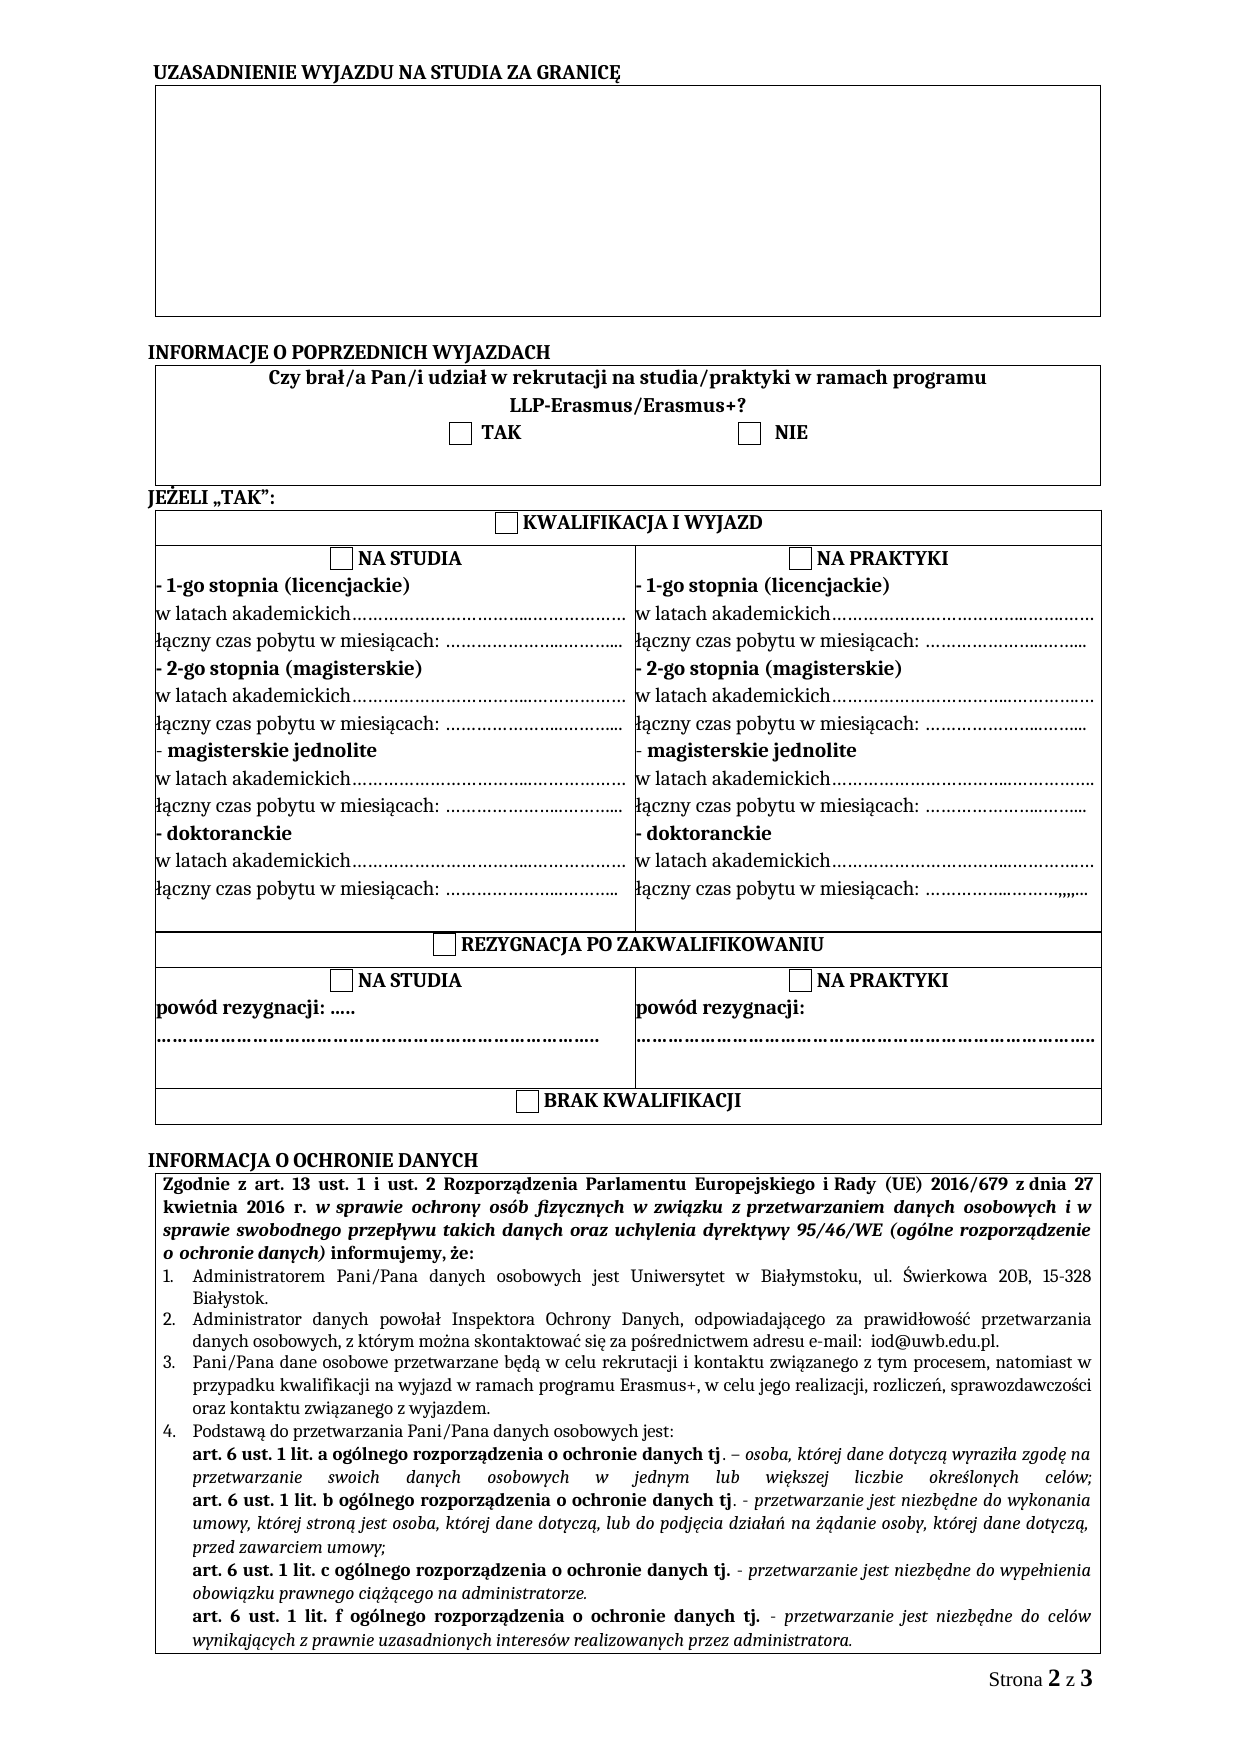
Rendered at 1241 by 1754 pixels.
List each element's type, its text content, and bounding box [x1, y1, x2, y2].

text JEŻELI „TAK”: [148, 486, 1092, 509]
table_cell NA STUDIA - 1-go stopnia (licencjackie) w latach akademickich……………………………..……………… łączny czas pobytu w miesiącach: …………………..………... - 2-go stopnia (magisterskie) w latach akademickich……………………………..……………… łączny czas pobytu w miesiącach: …………………..………... - magisterskie jednolite w latach akademickich……………………………..……………… łączny czas pobytu w miesiącach: …………………..………... - doktoranckie w latach akademickich……………………………..……………… łączny czas pobytu w miesiącach: …………………..……….. [156, 546, 635, 931]
text INFORMACJE O POPRZEDNICH WYJAZDACH [148, 341, 1092, 365]
table_cell REZYGNACJA PO ZAKWALIFIKOWANIU [156, 933, 1101, 967]
text INFORMACJA O OCHRONIE DANYCH [148, 1149, 1092, 1173]
table_header KWALIFIKACJA I WYJAZD [156, 511, 1101, 545]
table_cell NA PRAKTYKI - 1-go stopnia (licencjackie) w latach akademickich………………………………..…….…… łączny czas pobytu w miesiącach: …………………..……... - 2-go stopnia (magisterskie) w latach akademickich……………………………..………….… łączny czas pobytu w miesiącach: …………………..……... - magisterskie jednolite w latach akademickich……………………………..……………. łączny czas pobytu w miesiącach: …………………..……... - doktoranckie w latach akademickich……………………………..………….… łączny czas pobytu w miesiącach: ……………..………,,,,... [636, 546, 1101, 931]
subtitle UZASADNIENIE WYJAZDU NA STUDIA ZA GRANICĘ [148, 60, 1092, 84]
table_header Czy brał/a Pan/i udział w rekrutacji na studia/praktyki w ramach programu LLP-Erasmus/Erasmus+? TAK NIE [156, 366, 1100, 484]
table_cell NA PRAKTYKI powód rezygnacji: ………………………………………………………………………….. [636, 968, 1101, 1088]
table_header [156, 1174, 1100, 1652]
table_cell NA STUDIA powód rezygnacji: …..……………………………………………………………………….. [156, 968, 635, 1088]
table_cell BRAK KWALIFIKACJI [156, 1089, 1101, 1123]
table_header [156, 86, 1100, 316]
